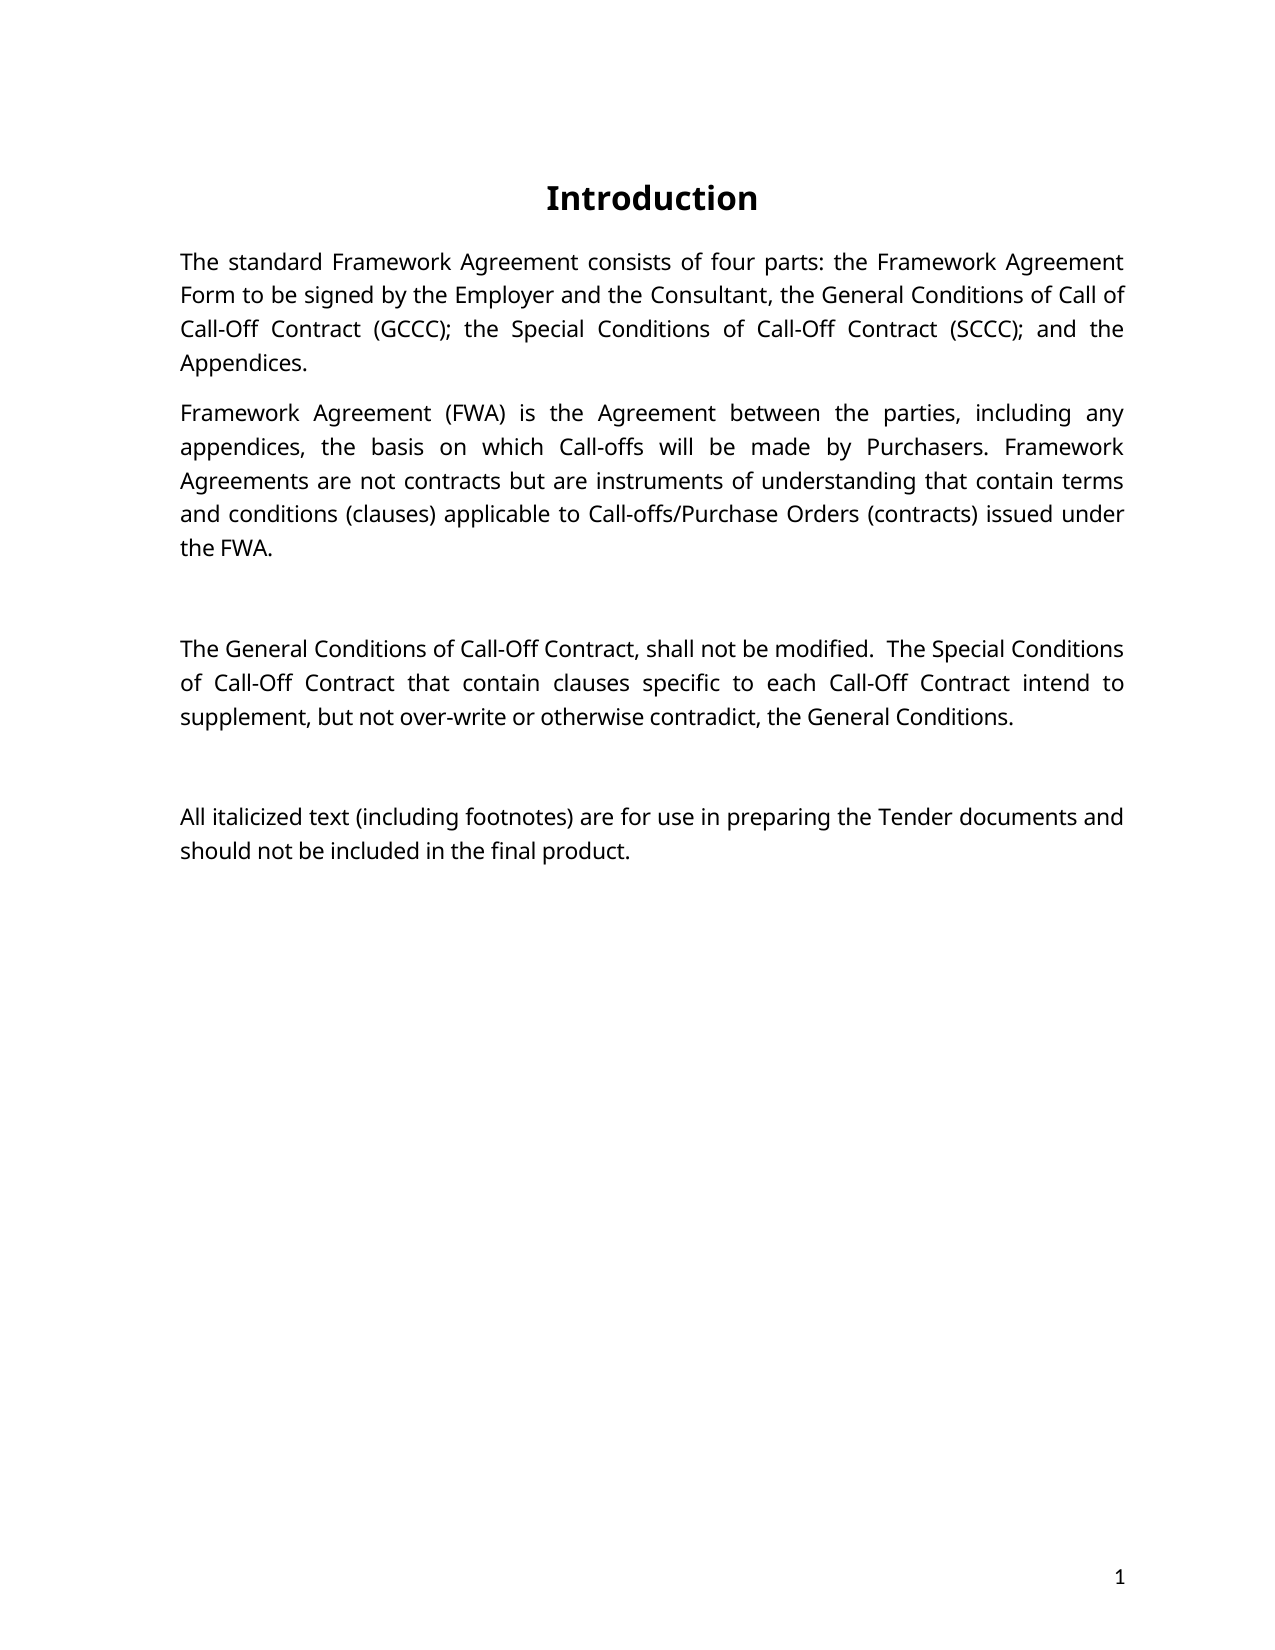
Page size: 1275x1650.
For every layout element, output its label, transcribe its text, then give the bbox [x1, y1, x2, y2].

text All italicized text (including footnotes) are for use in preparing the Tender documents and should not be included in the final product. [180, 801, 1125, 866]
text The General Conditions of Call-Off Contract, shall not be modified. The Special Conditions of Call-Off Contract that contain clauses specific to each Call-Off Contract intend to supplement, but not over-write or otherwise contradict, the General Conditions. [180, 633, 1125, 732]
subtitle Introduction [180, 175, 1125, 220]
text Framework Agreement (FWA) is the Agreement between the parties, including any appendices, the basis on which Call-offs will be made by Purchasers. Framework Agreements are not contracts but are instruments of understanding that contain terms and conditions (clauses) applicable to Call-offs/Purchase Orders (contracts) issued under the FWA. [180, 397, 1125, 563]
text The standard Framework Agreement consists of four parts: the Framework Agreement Form to be signed by the Employer and the Consultant, the General Conditions of Call of Call-Off Contract (GCCC); the Special Conditions of Call-Off Contract (SCCC); and the Appendices. [180, 245, 1125, 378]
